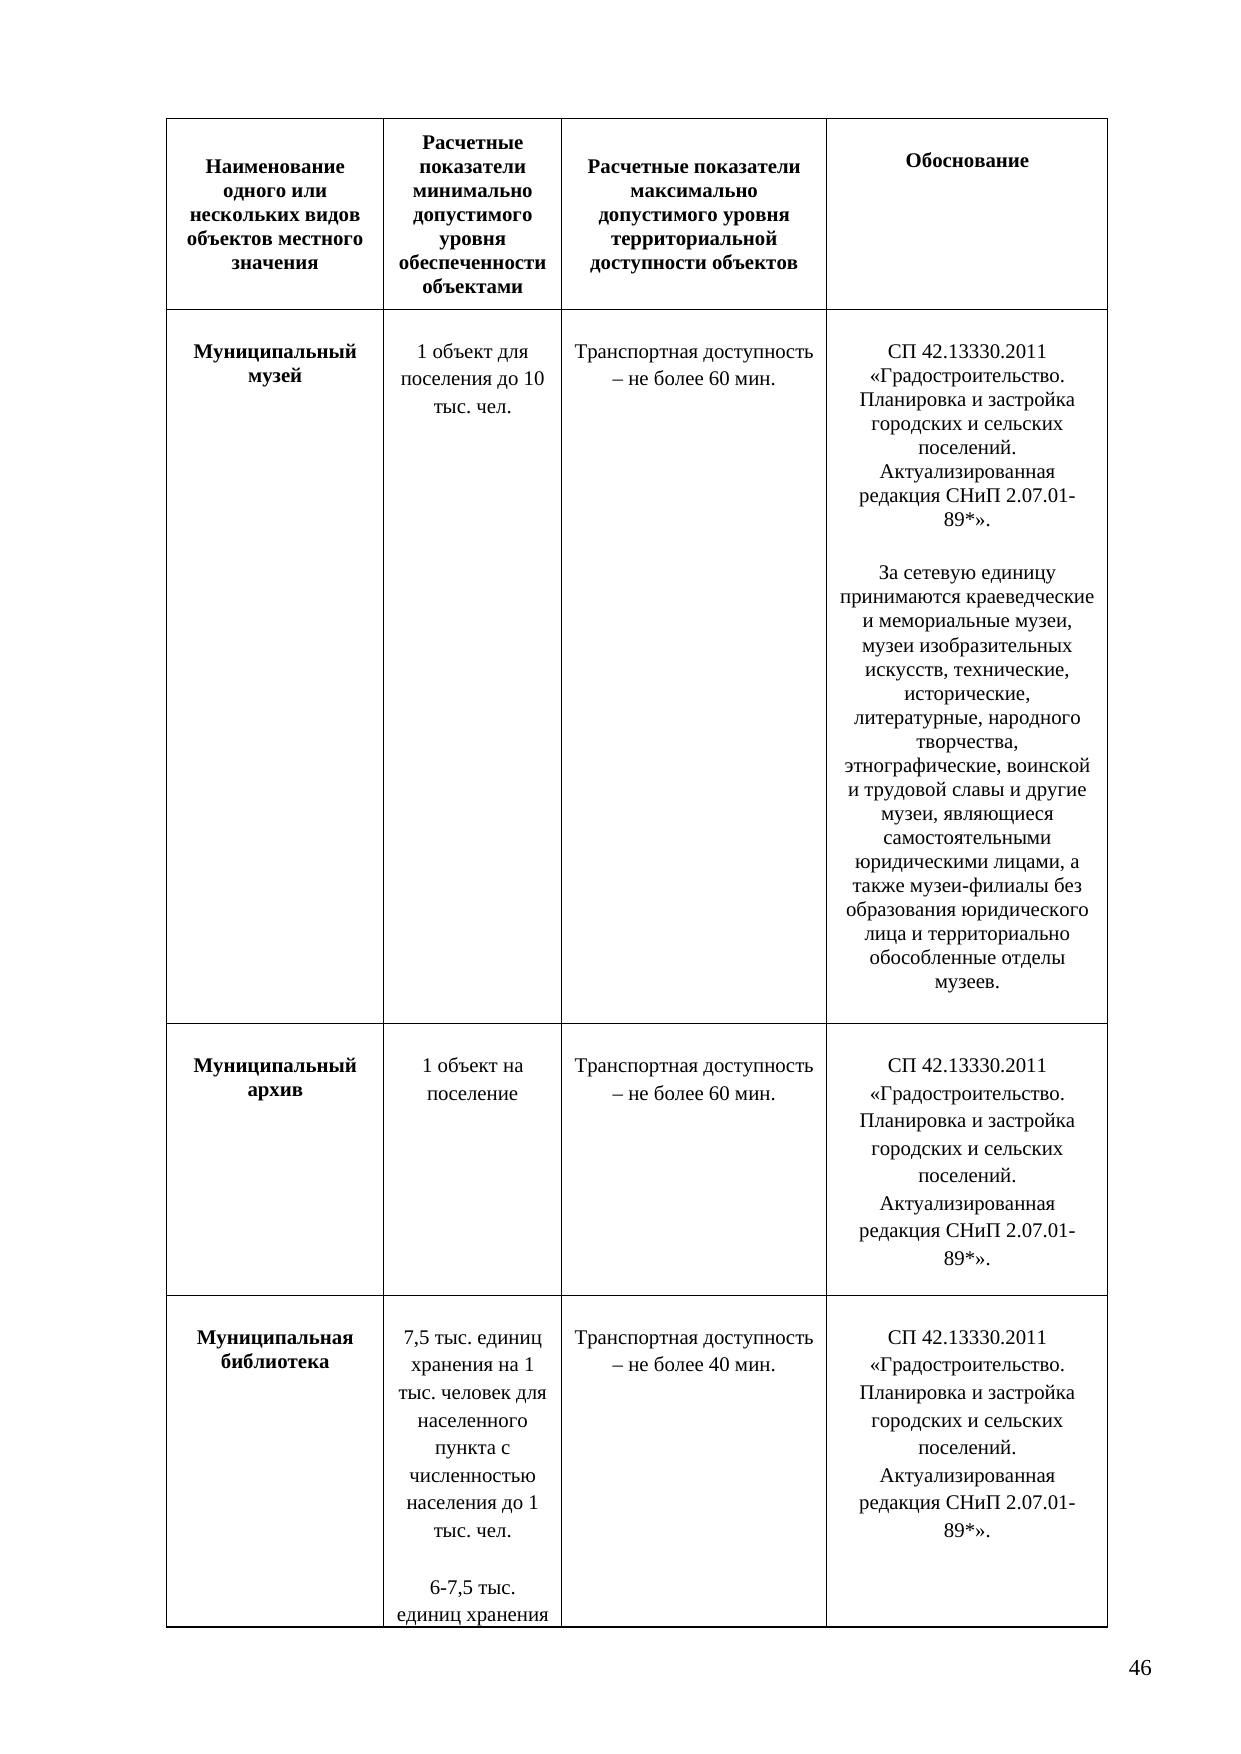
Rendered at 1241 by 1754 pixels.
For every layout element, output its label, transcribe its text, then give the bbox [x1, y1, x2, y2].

table_cell Муниципальный архив [167, 1024, 383, 1294]
table_cell 1 объект на поселение [384, 1024, 561, 1294]
table_cell Муниципальный музей [167, 310, 383, 1023]
table_cell 1 объект для поселения до 10 тыс. чел. [384, 310, 561, 1023]
table_header Расчетные показатели минимально допустимого уровня обеспеченности объектами [384, 119, 561, 308]
table_cell Транспортная доступность – не более 60 мин. [562, 1024, 826, 1294]
table_cell СП 42.13330.2011 «Градостроительство. Планировка и застройка городских и сельских поселений. Актуализированная редакция СНиП 2.07.01-89*». За сетевую единицу принимаются краеведческие и мемориальные музеи, музеи изобразительных искусств, технические, исторические, литературные, народного творчества, этнографические, воинской и трудовой славы и другие музеи, являющиеся самостоятельными юридическими лицами, а также музеи-филиалы без образования юридического лица и территориально обособленные отделы музеев. [827, 310, 1107, 1023]
table_header Наименование одного или нескольких видов объектов местного значения [167, 119, 383, 308]
table_cell Муниципальная библиотека [167, 1296, 383, 1626]
table_header Обоснование [827, 119, 1107, 308]
table_cell Транспортная доступность – не более 40 мин. [562, 1296, 826, 1626]
table_header Расчетные показатели максимально допустимого уровня территориальной доступности объектов [562, 119, 826, 308]
table_cell Транспортная доступность – не более 60 мин. [562, 310, 826, 1023]
table_cell СП 42.13330.2011 «Градостроительство. Планировка и застройка городских и сельских поселений. Актуализированная редакция СНиП 2.07.01-89*». [827, 1024, 1107, 1294]
table_cell СП 42.13330.2011 «Градостроительство. Планировка и застройка городских и сельских поселений. Актуализированная редакция СНиП 2.07.01-89*». [827, 1296, 1107, 1626]
